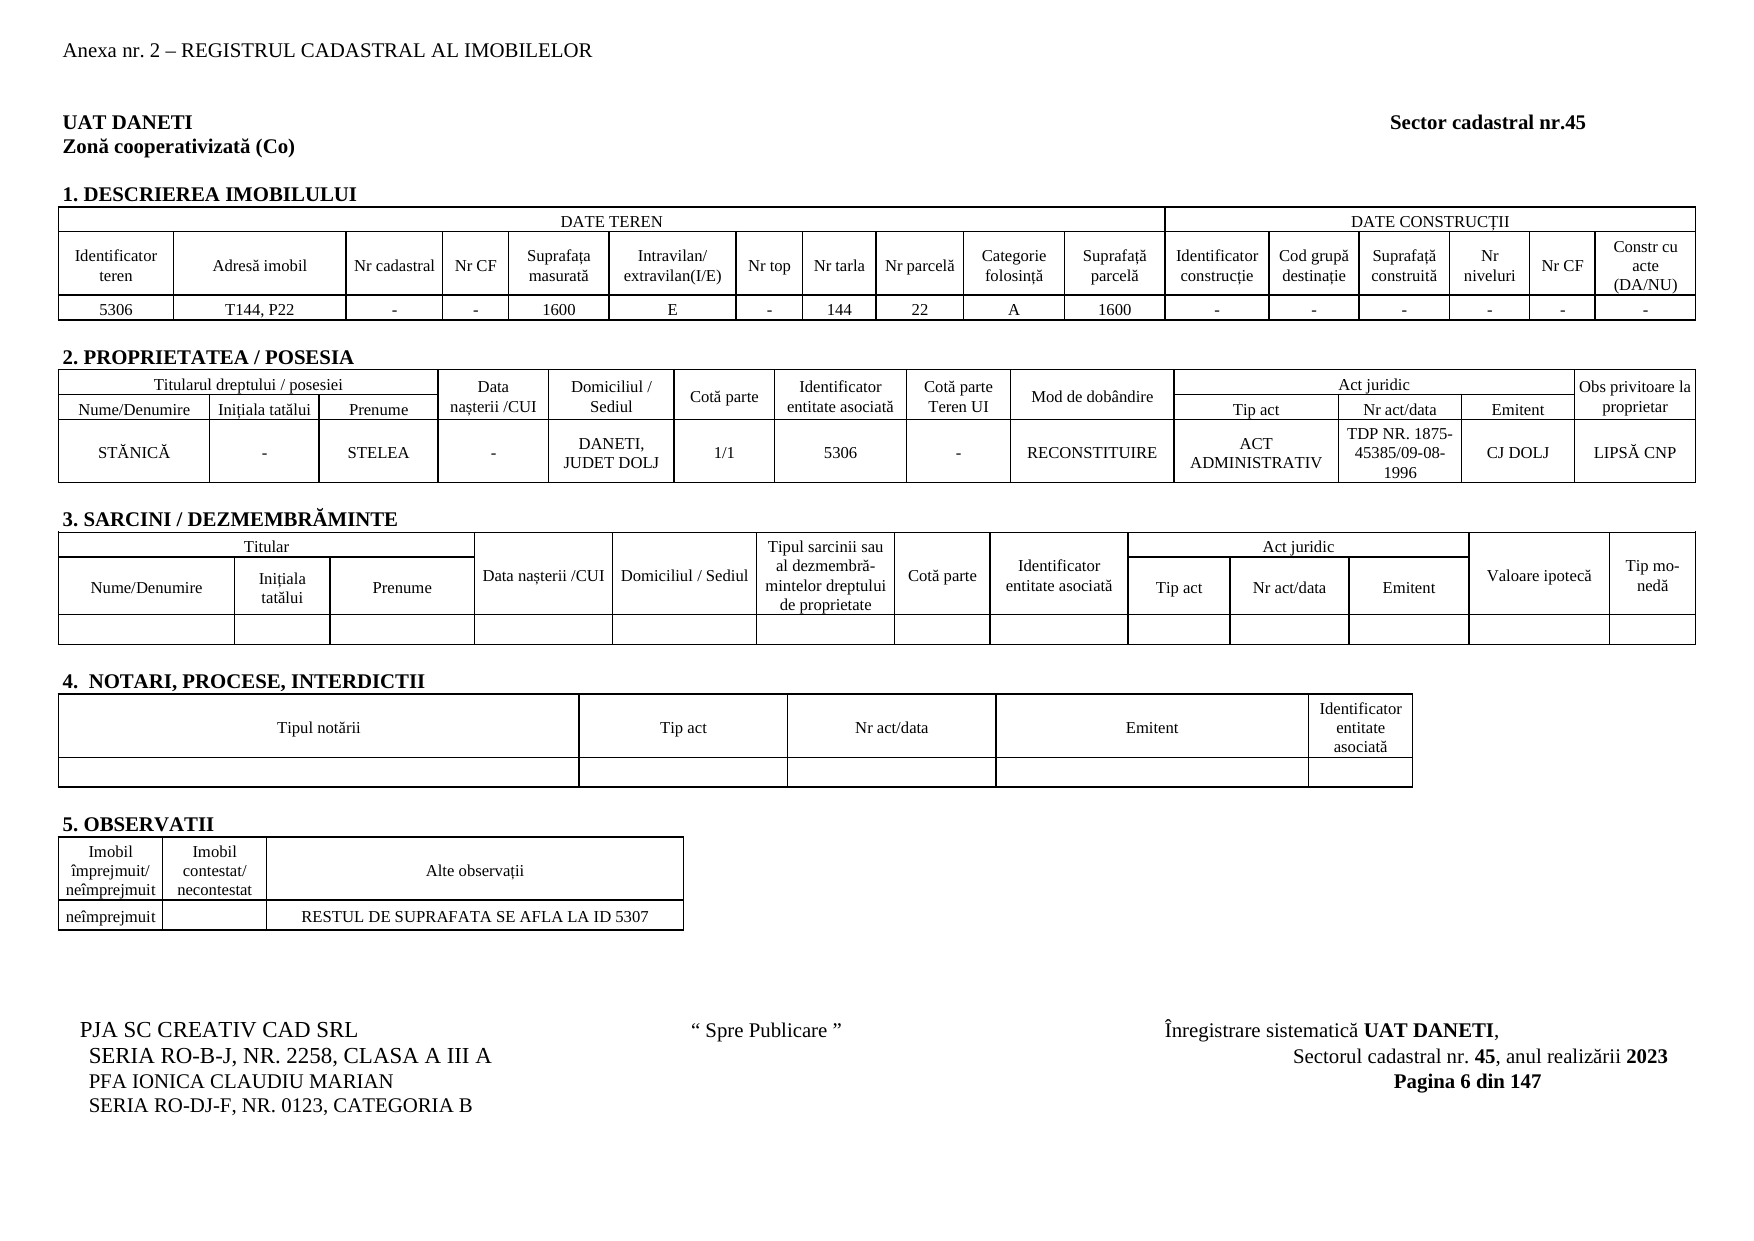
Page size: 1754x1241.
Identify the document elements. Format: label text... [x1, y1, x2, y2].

table_cell A [964, 296, 1064, 319]
table_header Alte observații [267, 838, 683, 899]
table_cell CJ DOLJ [1462, 420, 1574, 482]
table_cell [991, 615, 1127, 643]
text Anexa nr. 2 – REGISTRUL CADASTRAL AL IMOBILELOR [62, 37, 1691, 62]
table_cell 1600 [509, 296, 608, 319]
table_cell Cod grupă destinație [1270, 232, 1358, 294]
table_cell [1129, 615, 1229, 643]
table_cell - [443, 296, 508, 319]
table_cell Prenume [331, 558, 474, 614]
table_cell Nr top [737, 232, 802, 294]
table_cell Nr cadastral [347, 232, 442, 294]
table_cell [1309, 758, 1412, 786]
table_cell [331, 615, 474, 643]
table_cell Tip act [1175, 395, 1338, 418]
table_header Imobil contestat/ necontestat [163, 838, 266, 899]
table_cell [788, 758, 995, 786]
table_cell Nr act/data [1339, 395, 1461, 418]
table_cell Nume/Denumire [59, 558, 234, 614]
table_cell [895, 615, 989, 643]
table_cell [163, 901, 266, 929]
table_cell Emitent [1350, 558, 1468, 614]
table_header Imobil împrejmuit/ neîmprejmuit [59, 838, 162, 899]
table_cell [235, 615, 329, 643]
table_cell Intravilan/ extravilan(I/E) [610, 232, 735, 294]
table_cell Nr act/data [1231, 558, 1348, 614]
table_cell Inițiala tatălui [210, 395, 318, 418]
table_cell Nr CF [1530, 232, 1594, 294]
table_cell [475, 615, 612, 643]
table_header Tip mo- nedă [1610, 533, 1695, 614]
table_cell [1231, 615, 1348, 643]
text 4. NOTARI, PROCESE, INTERDICTII [62, 669, 1691, 693]
table_cell neîmprejmuit [59, 901, 162, 929]
table_cell [1610, 615, 1695, 643]
table_header Cotă parte [895, 533, 989, 614]
table_cell TDP NR. 1875-45385/09-08-1996 [1339, 420, 1461, 482]
table_header Titular [59, 533, 474, 556]
table_cell STELEA [320, 420, 437, 482]
table_cell [1350, 615, 1468, 643]
table_cell Nr parcelă [877, 232, 963, 294]
table_cell STĂNICĂ [59, 420, 209, 482]
table_cell DANETI, JUDET DOLJ [549, 420, 673, 482]
table_header Identificator entitate asociată [775, 370, 906, 418]
table_header Act juridic [1129, 533, 1468, 556]
table_header Data nașterii /CUI [439, 370, 548, 418]
table_header Titularul dreptului / posesiei [59, 370, 437, 393]
text 1. DESCRIEREA IMOBILULUI [62, 182, 1691, 206]
table_cell [1470, 615, 1609, 643]
table_header Emitent [997, 695, 1308, 756]
table_cell Identificator teren [59, 232, 173, 294]
table_cell Constr cu acte (DA/NU) [1596, 232, 1695, 294]
table_cell 1/1 [675, 420, 774, 482]
text Zonă cooperativizată (Co) [62, 134, 1691, 158]
table_cell Emitent [1462, 395, 1574, 418]
table_cell Inițiala tatălui [235, 558, 329, 614]
table_cell [59, 758, 578, 786]
table_header Tipul notării [59, 695, 578, 756]
table_cell [997, 758, 1308, 786]
table_header Act juridic [1175, 370, 1574, 393]
table_cell Prenume [320, 395, 437, 418]
table_header Tip act [580, 695, 787, 756]
table_cell Nr tarla [803, 232, 875, 294]
text UAT DANETI Sector cadastral nr.45 [62, 110, 1691, 134]
table_header Data nașterii /CUI [475, 533, 612, 614]
table_cell Nume/Denumire [59, 395, 209, 418]
table_cell - [737, 296, 802, 319]
table_cell [613, 615, 756, 643]
table_header Domiciliul / Sediul [613, 533, 756, 614]
table_header Cotă parte [675, 370, 774, 418]
table_header Mod de dobândire [1011, 370, 1173, 418]
text 5. OBSERVATII [62, 812, 1691, 836]
table_cell Suprafață construită [1360, 232, 1449, 294]
table_cell [757, 615, 894, 643]
table_cell [580, 758, 787, 786]
table_header Obs privitoare la proprietar [1575, 370, 1695, 418]
table_cell 144 [803, 296, 875, 319]
table_header Nr act/data [788, 695, 995, 756]
table_cell - [439, 420, 548, 482]
table_cell Identificator construcție [1166, 232, 1268, 294]
table_cell RECONSTITUIRE [1011, 420, 1173, 482]
table_cell Adresă imobil [174, 232, 345, 294]
table_cell E [610, 296, 735, 319]
table_cell LIPSĂ CNP [1575, 420, 1695, 482]
table_cell - [210, 420, 318, 482]
table_cell Categorie folosință [964, 232, 1064, 294]
table_header DATE CONSTRUCȚII [1166, 208, 1695, 231]
table_header Identificator entitate asociată [1309, 695, 1412, 756]
table_cell Nr CF [443, 232, 508, 294]
table_cell Tip act [1129, 558, 1229, 614]
table_cell Suprafața masurată [509, 232, 608, 294]
table_header DATE TEREN [59, 208, 1164, 231]
table_header Tipul sarcinii sau al dezmembră- mintelor dreptului de proprietate [757, 533, 894, 614]
table_cell ACT ADMINISTRATIV [1175, 420, 1338, 482]
table_cell 22 [877, 296, 963, 319]
table_cell 5306 [775, 420, 906, 482]
table_header Cotă parte Teren UI [907, 370, 1010, 418]
text 2. PROPRIETATEA / POSESIA [62, 344, 1691, 369]
table_header Valoare ipotecă [1470, 533, 1609, 614]
text 3. SARCINI / DEZMEMBRĂMINTE [62, 507, 1691, 531]
table_cell - [347, 296, 442, 319]
table_header Domiciliul / Sediul [549, 370, 673, 418]
table_cell Nr niveluri [1450, 232, 1529, 294]
table_cell RESTUL DE SUPRAFATA SE AFLA LA ID 5307 [267, 901, 683, 929]
table_cell T144, P22 [174, 296, 345, 319]
table_cell 1600 [1065, 296, 1164, 319]
table_cell - [907, 420, 1010, 482]
table_cell Suprafață parcelă [1065, 232, 1164, 294]
table_cell 5306 [59, 296, 173, 319]
table_cell [59, 615, 234, 643]
table_header Identificator entitate asociată [991, 533, 1127, 614]
